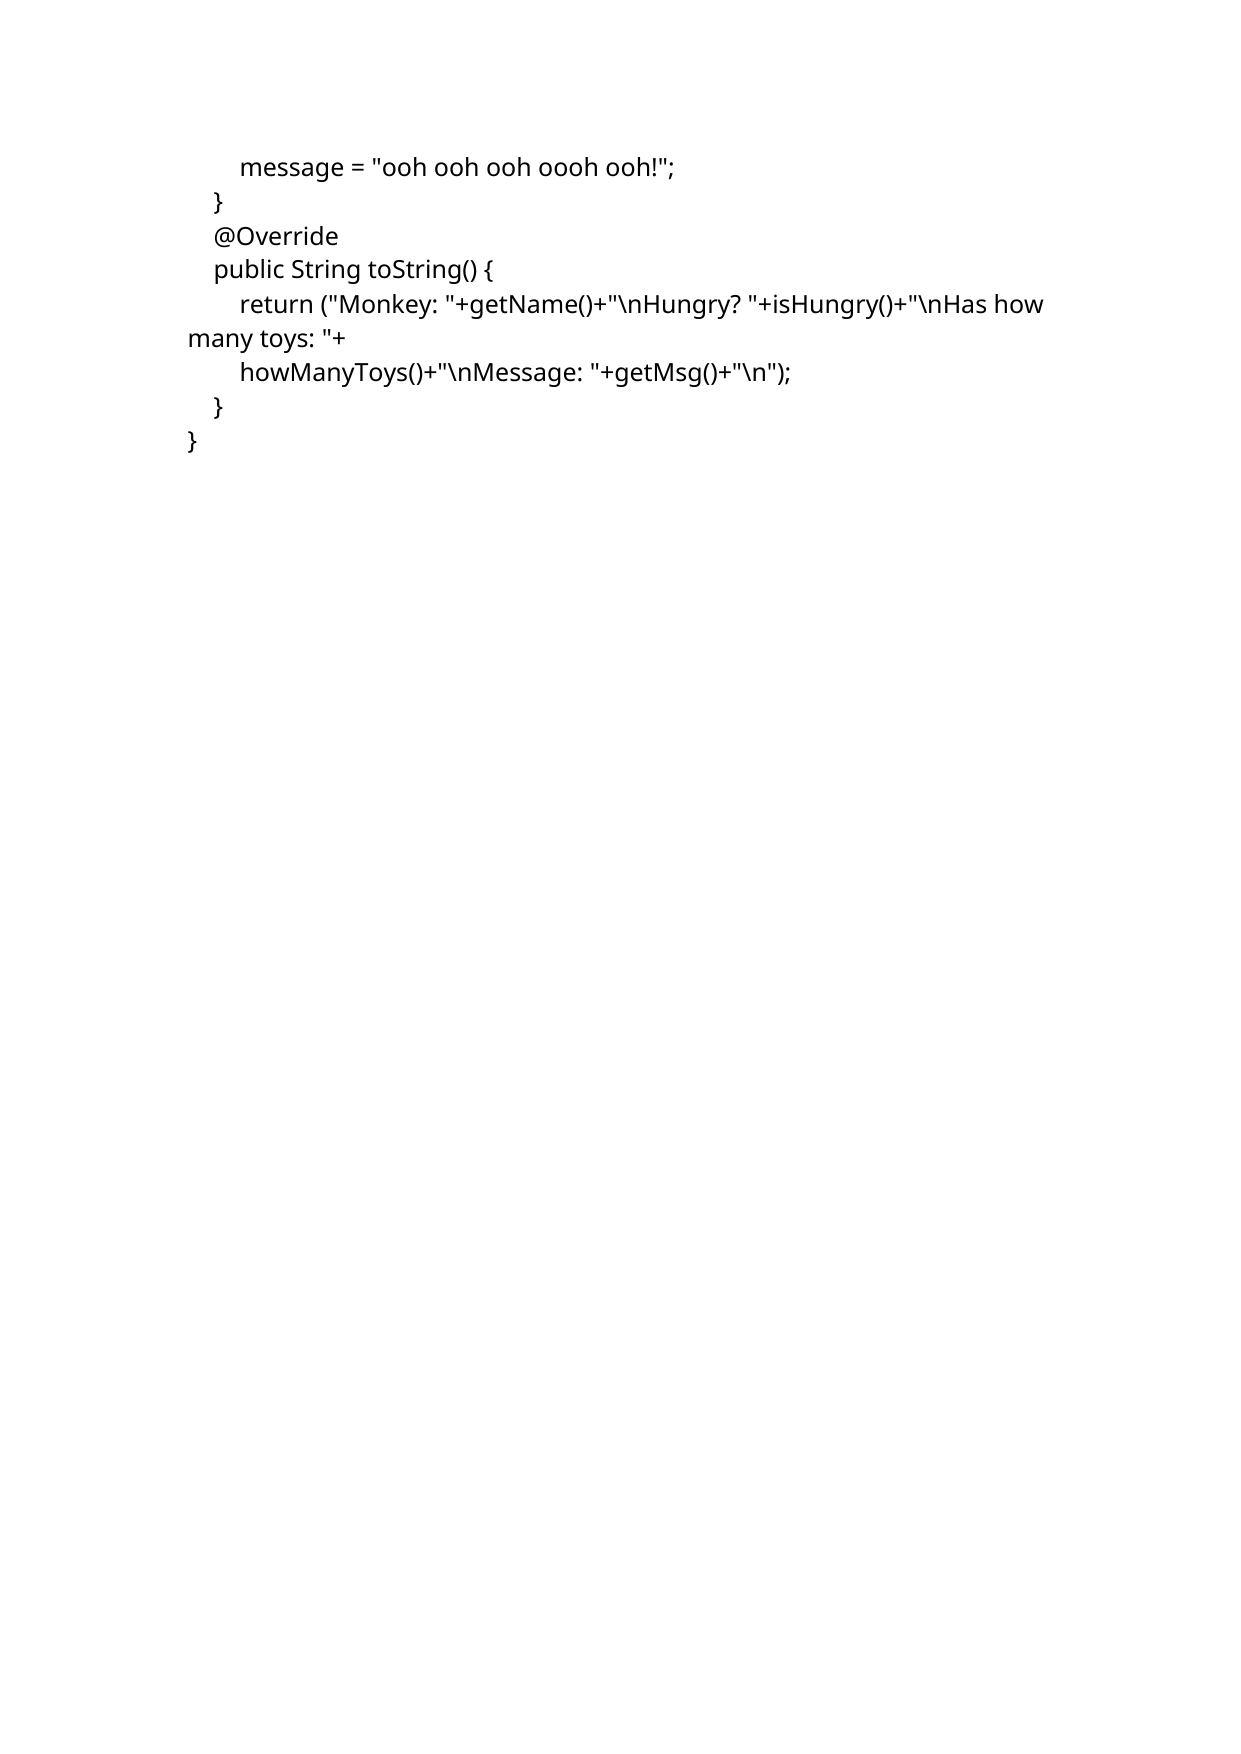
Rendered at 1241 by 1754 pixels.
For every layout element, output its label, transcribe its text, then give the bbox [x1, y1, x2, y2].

text @Override [187, 218, 1053, 252]
text howManyToys()+"\nMessage: "+getMsg()+"\n"); [187, 354, 1053, 388]
text } [187, 184, 1053, 218]
text public String toString() { [187, 252, 1053, 286]
text } [187, 422, 1053, 457]
text message = "ooh ooh ooh oooh ooh!"; [187, 150, 1053, 184]
text } [187, 388, 1053, 422]
text return ("Monkey: "+getName()+"\nHungry? "+isHungry()+"\nHas how many toys: "+ [187, 286, 1053, 354]
